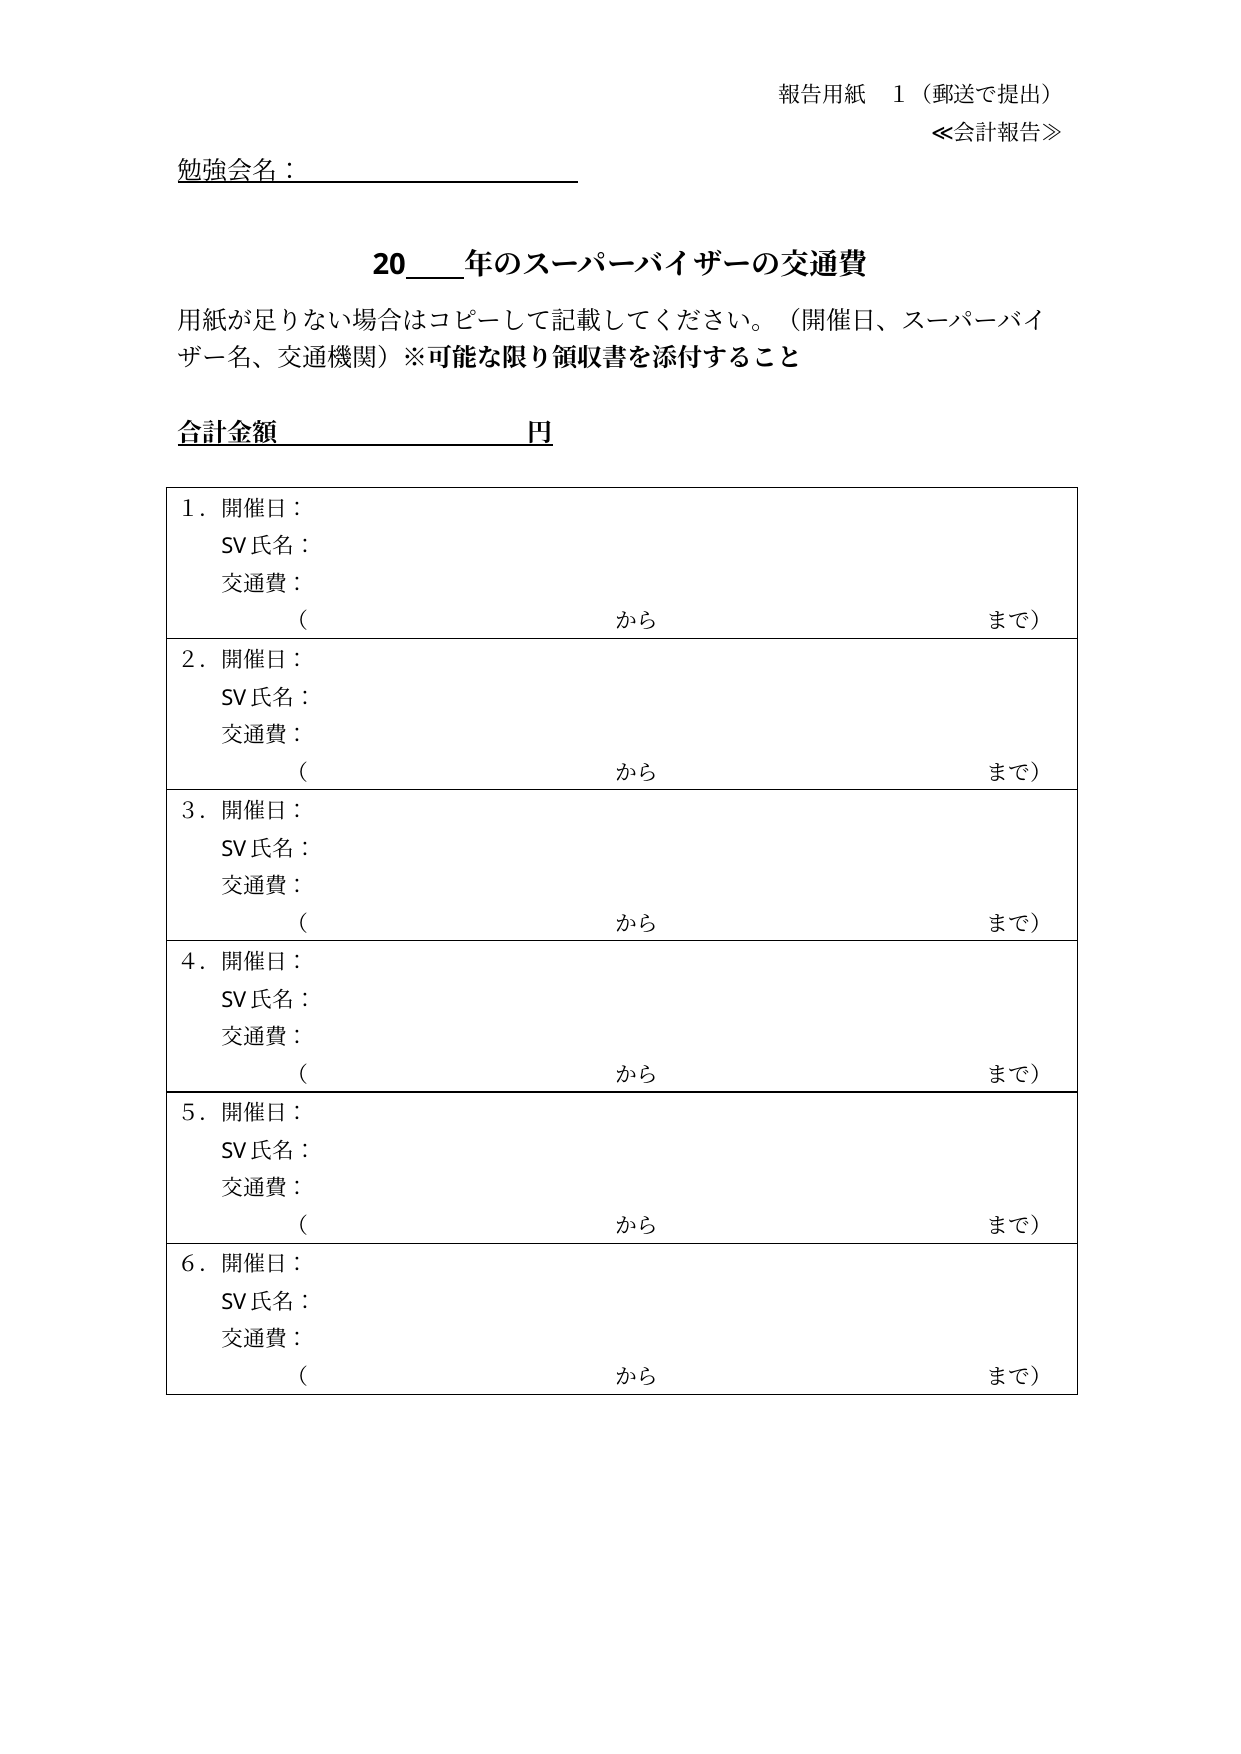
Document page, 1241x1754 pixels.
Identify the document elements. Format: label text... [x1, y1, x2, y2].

text 用紙が足りない場合はコピーして記載してください。（開催日、スーパーバイザー名、交通機関）※可能な限り領収書を添付すること [177, 300, 1063, 375]
table_cell ２．開催日： SV氏名： 交通費： （ から まで） [167, 639, 1077, 789]
table_cell ３．開催日： SV氏名： 交通費： （ から まで） [167, 790, 1077, 940]
text 報告用紙 １（郵送で提出） [177, 75, 1063, 112]
text 20 年のスーパーバイザーの交通費 [177, 225, 1063, 300]
text 合計金額 円 [177, 412, 1063, 450]
table_cell ６．開催日： SV氏名： 交通費： （ から まで） [167, 1244, 1077, 1393]
table_header １．開催日： SV氏名： 交通費： （ から まで） [167, 488, 1077, 638]
text 勉強会名： [177, 150, 1063, 187]
table_cell ４．開催日： SV氏名： 交通費： （ から まで） [167, 941, 1077, 1091]
table_cell ５．開催日： SV氏名： 交通費： （ から まで） [167, 1093, 1077, 1242]
text ≪会計報告≫ [177, 112, 1063, 150]
